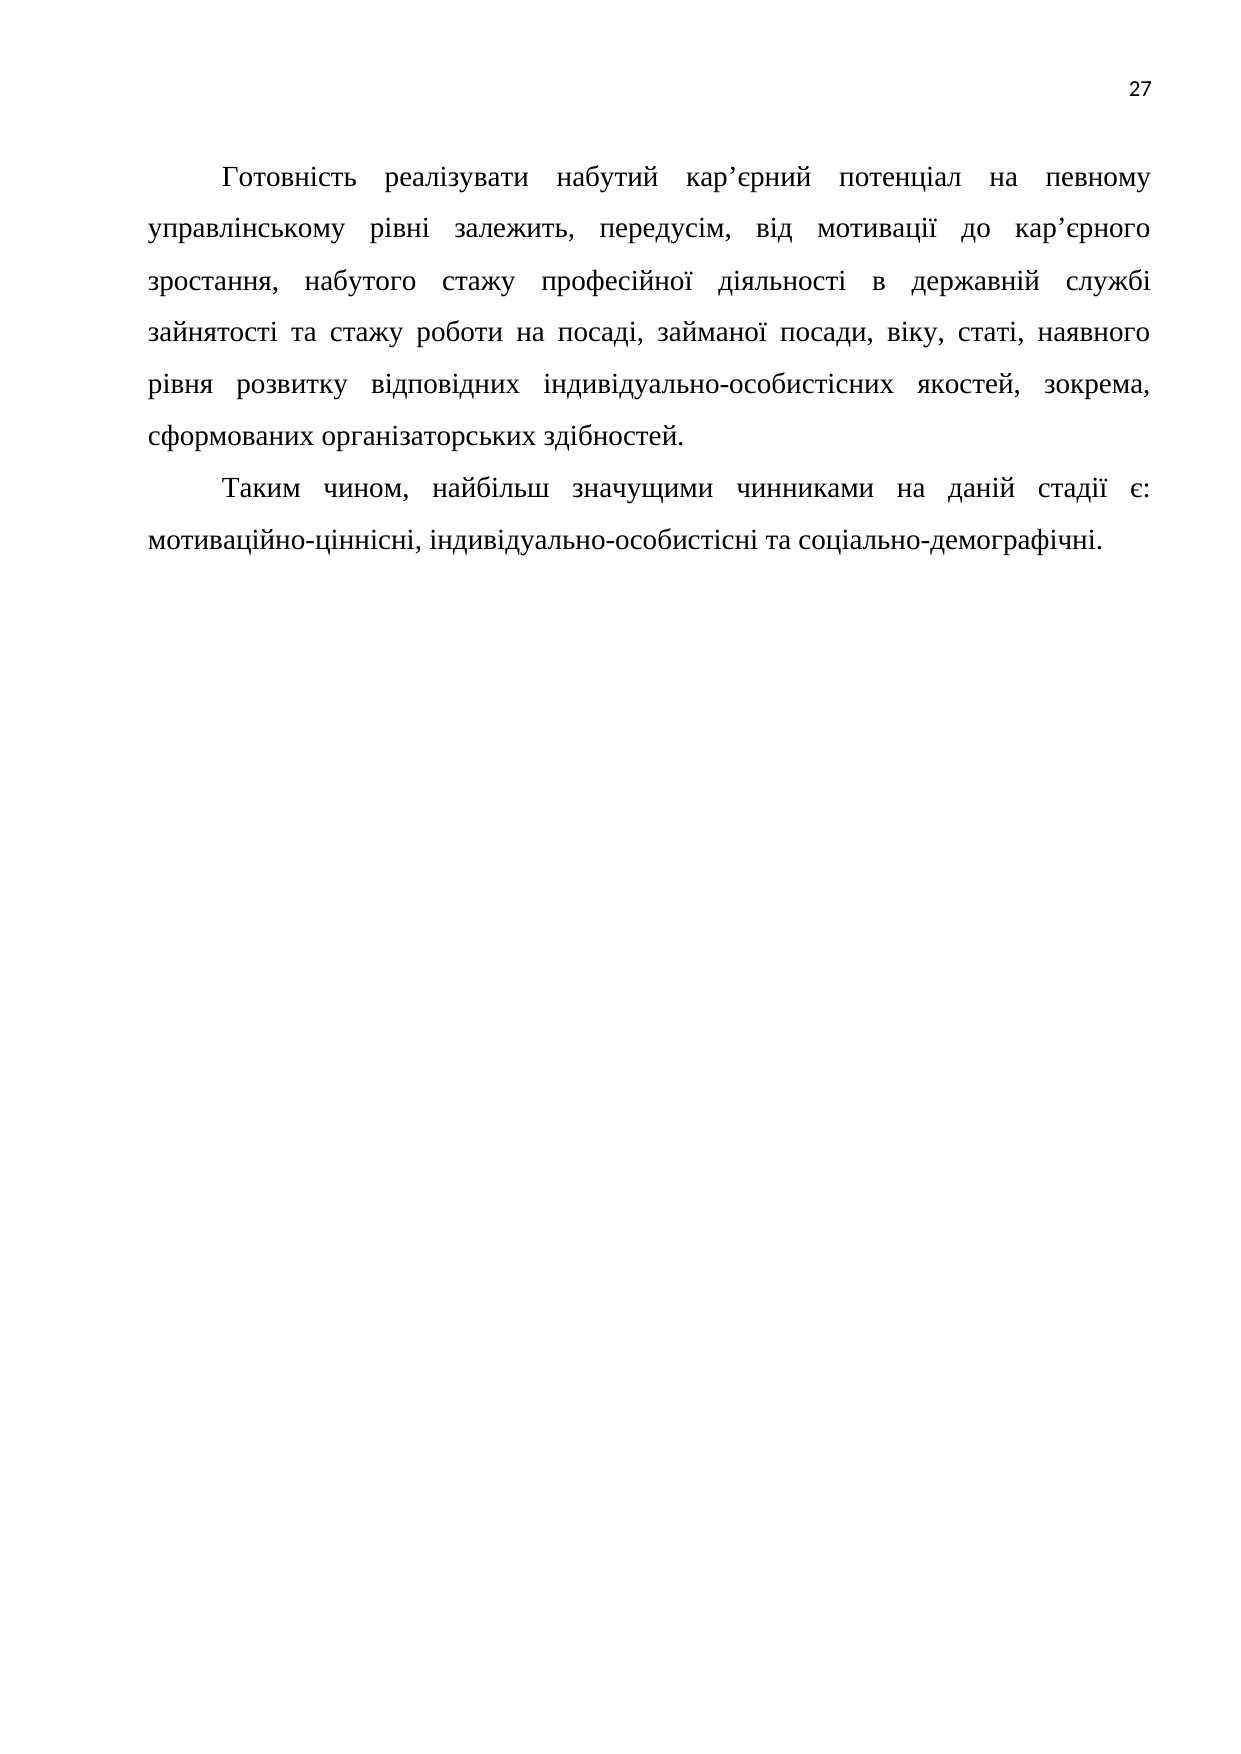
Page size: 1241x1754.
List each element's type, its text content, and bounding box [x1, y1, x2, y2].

text Таким чином, найбільш значущими чинниками на даній стадії є: мотиваційно-ціннісні, індивідуально-особистісні та соціально-демографічні. [148, 471, 1152, 556]
text Готовність реалізувати набутий кар’єрний потенціал на певному управлінському рівні залежить, передусім, від мотивації до кар’єрного зростання, набутого стажу професійної діяльності в державній службі зайнятості та стажу роботи на посаді, займаної посади, віку, статі, наявного рівня розвитку відповідних індивідуально-особистісних якостей, зокрема, сформованих організаторських здібностей. [148, 159, 1152, 452]
